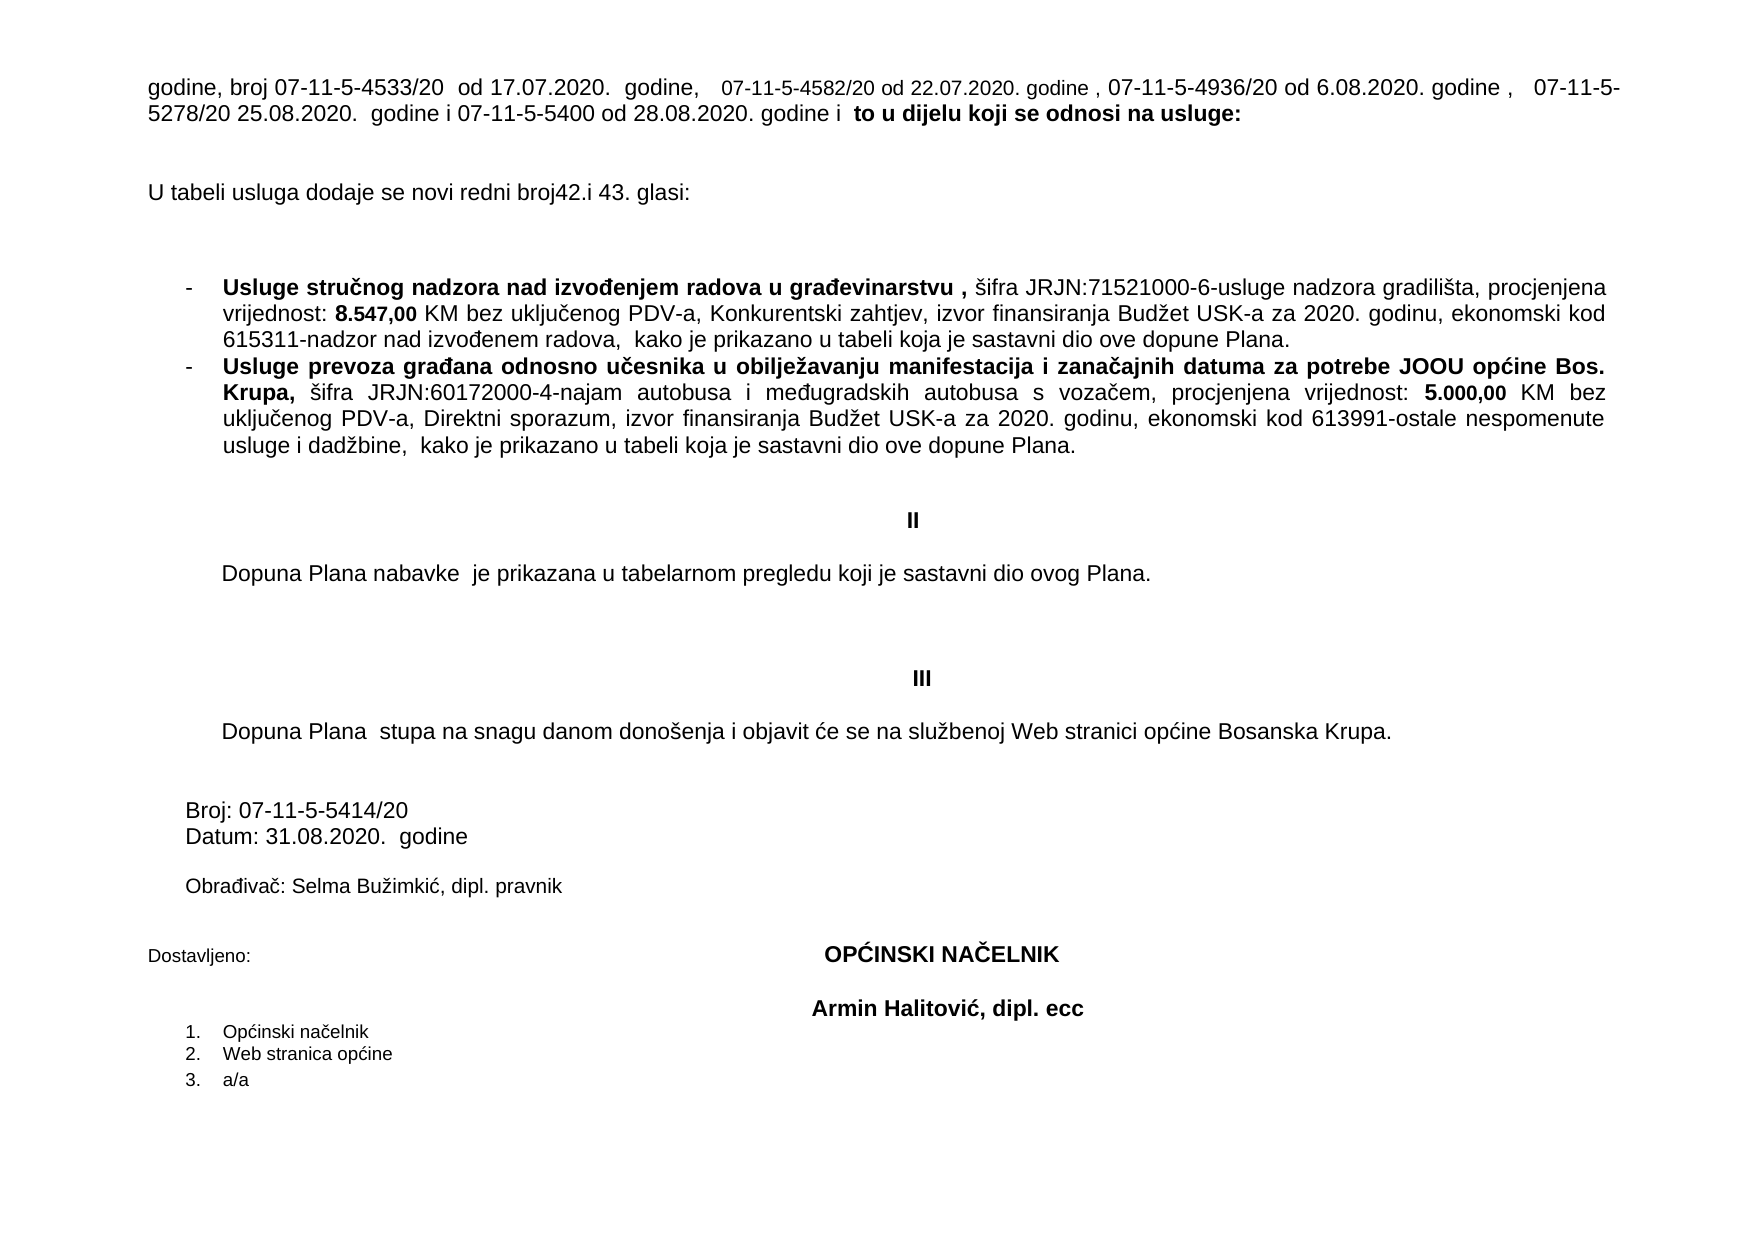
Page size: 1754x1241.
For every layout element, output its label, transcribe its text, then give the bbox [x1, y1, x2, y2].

text Armin Halitović, dipl. ecc [516, 995, 1606, 1021]
list Web stranica općine [185, 1043, 1606, 1064]
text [148, 74, 1621, 127]
text Dopuna Plana nabavke je prikazana u tabelarnom pregledu koji je sastavni dio ovog Plana. [148, 560, 1621, 586]
text II [148, 507, 1621, 533]
list a/a [185, 1064, 1606, 1091]
list Usluge stručnog nadzora nad izvođenjem radova u građevinarstvu , šifra JRJN:71521000-6-usluge nadzora gradilišta, procjenjena vrijednost: 8.547,00 KM bez uključenog PDV-a, Konkurentski zahtjev, izvor finansiranja Budžet USK-a za 2020. godinu, ekonomski kod 615311-nadzor nad izvođenem radova, kako je prikazano u tabeli koja je sastavni dio ove dopune Plana. [185, 274, 1606, 353]
text Dostavljeno: OPĆINSKI NAČELNIK [148, 941, 1606, 967]
list III [223, 665, 1621, 691]
list Općinski načelnik [185, 1021, 1606, 1043]
text Broj: 07-11-5-5414/20 [148, 797, 1621, 823]
text Obrađivač: Selma Bužimkić, dipl. pravnik [148, 873, 1621, 897]
text Datum: 31.08.2020. godine [148, 823, 1621, 849]
list Usluge prevoza građana odnosno učesnika u obilježavanju manifestacija i zanačajnih datuma za potrebe JOOU općine Bos. Krupa, šifra JRJN:60172000-4-najam autobusa i međugradskih autobusa s vozačem, procjenjena vrijednost: 5.000,00 KM bez uključenog PDV-a, Direktni sporazum, izvor finansiranja Budžet USK-a za 2020. godinu, ekonomski kod 613991-ostale nespomenute usluge i dadžbine, kako je prikazano u tabeli koja je sastavni dio ove dopune Plana. [185, 353, 1606, 458]
text Dopuna Plana stupa na snagu danom donošenja i objavit će se na službenoj Web stranici općine Bosanska Krupa. [148, 718, 1621, 744]
text U tabeli usluga dodaje se novi redni broj42.i 43. glasi: [148, 179, 1606, 206]
